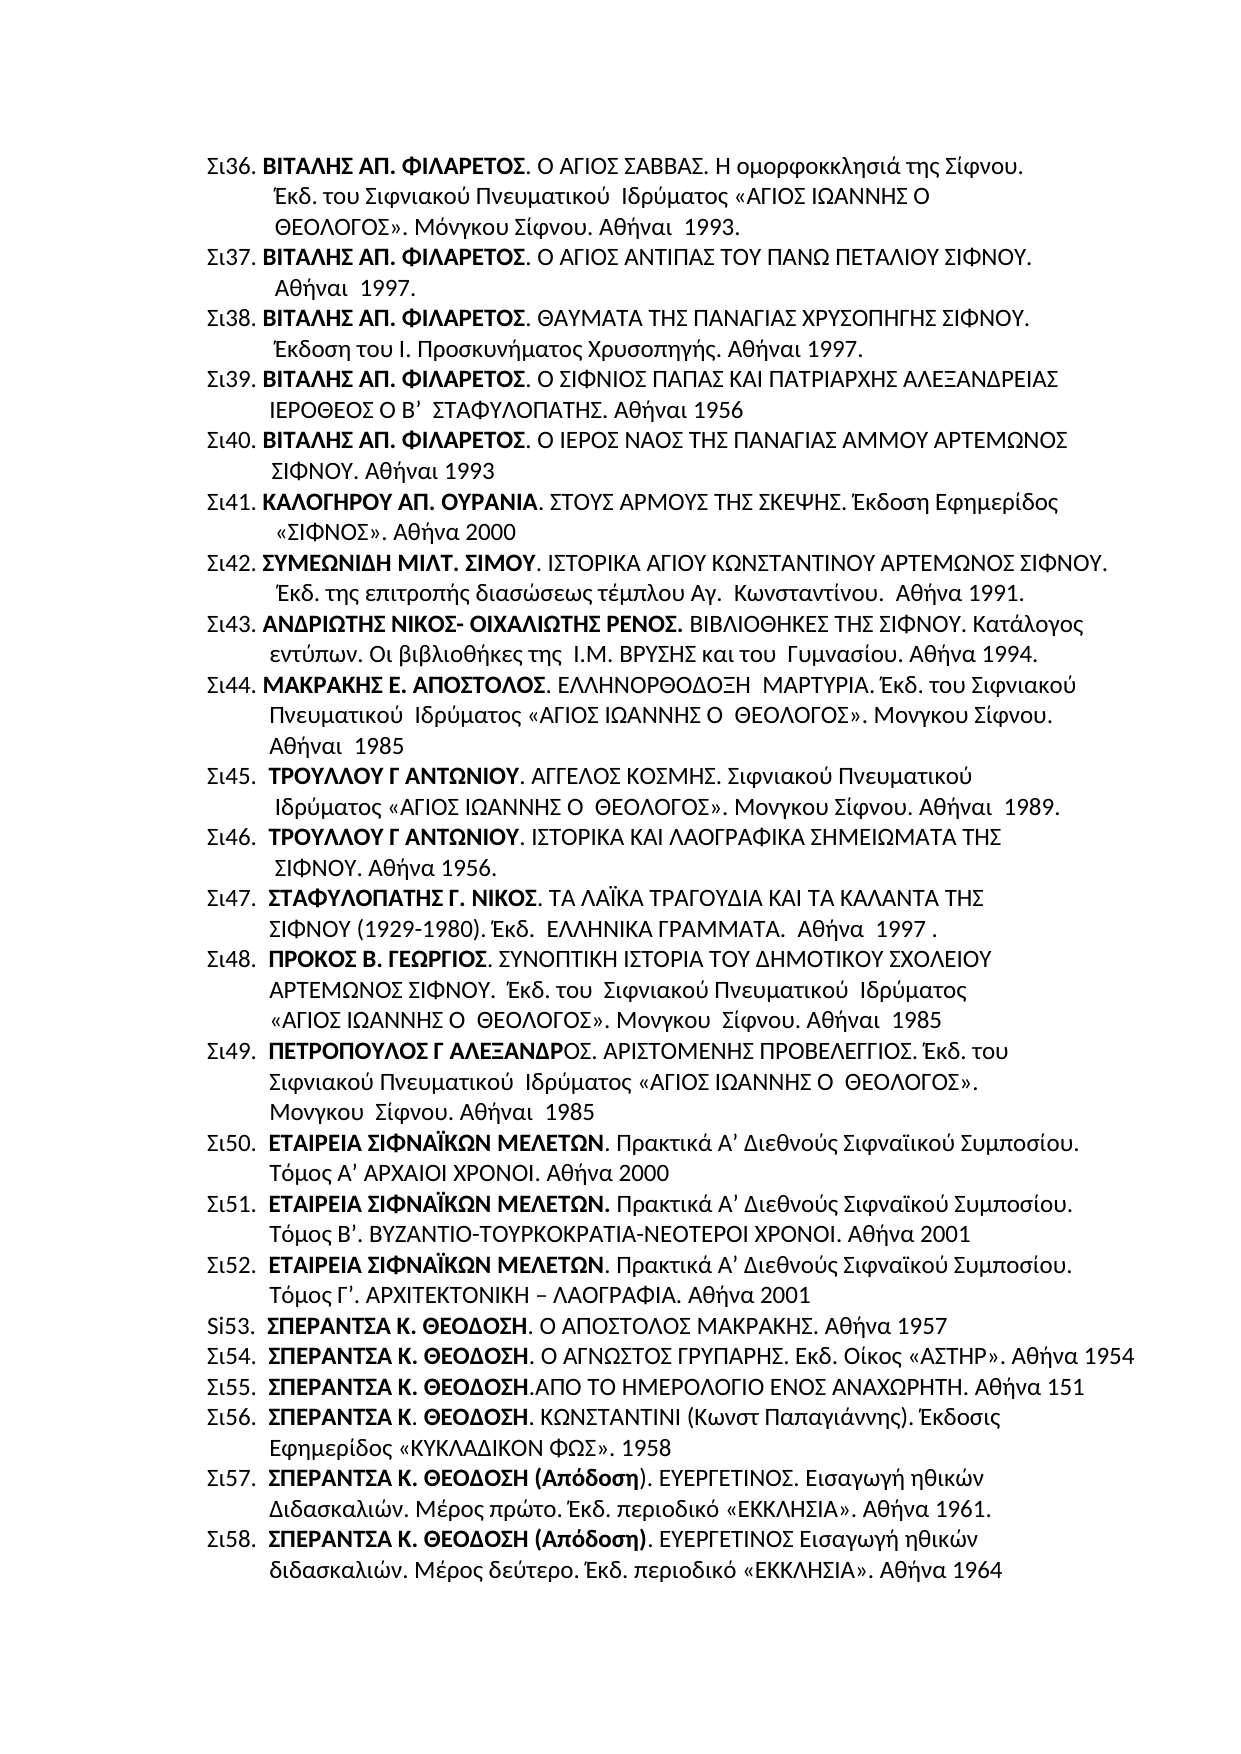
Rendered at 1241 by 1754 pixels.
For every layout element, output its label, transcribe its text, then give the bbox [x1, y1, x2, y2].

text Σι51. ΕΤΑΙΡΕΙΑ ΣΙΦΝΑЇΚΩΝ ΜΕΛΕΤΩΝ. Πρακτικά Α’ Διεθνούς Σιφναϊκού Συμποσίου. [207, 1188, 1181, 1218]
text Σι48. ΠΡΟΚΟΣ Β. ΓΕΩΡΓΙΟΣ. ΣΥΝΟΠΤΙΚΗ ΙΣΤΟΡΙΑ ΤΟΥ ΔΗΜΟΤΙΚΟΥ ΣΧΟΛΕΙΟΥ [207, 943, 1181, 974]
text Εφημερίδος «ΚΥΚΛΑΔΙΚΟΝ ΦΩΣ». 1958 [207, 1432, 1181, 1462]
text διδασκαλιών. Μέρος δεύτερο. Έκδ. περιοδικό «ΕΚΚΛΗΣΙΑ». Αθήνα 1964 [207, 1554, 1181, 1584]
text «ΑΓΙΟΣ ΙΩΑΝΝΗΣ Ο ΘΕΟΛΟΓΟΣ». Μονγκου Σίφνου. Αθήναι 1985 [207, 1004, 1181, 1035]
text Σι50. ΕΤΑΙΡΕΙΑ ΣΙΦΝΑЇΚΩΝ ΜΕΛΕΤΩΝ. Πρακτικά Α’ Διεθνούς Σιφναϊικού Συμποσίου. [207, 1127, 1181, 1157]
text εντύπων. Οι βιβλιοθήκες της Ι.Μ. ΒΡΥΣΗΣ και του Γυμνασίου. Αθήνα 1994. [207, 638, 1181, 669]
text Σι58. ΣΠΕΡΑΝΤΣΑ Κ. ΘΕΟΔΟΣΗ (Απόδοση). ΕΥΕΡΓΕΤΙΝΟΣ Εισαγωγή ηθικών [207, 1523, 1181, 1554]
text Si53. ΣΠΕΡΑΝΤΣΑ Κ. ΘΕΟΔΟΣΗ. Ο ΑΠΟΣΤΟΛΟΣ MΑΚΡΑΚΗΣ. Αθήνα 1957 [207, 1310, 1181, 1340]
text Έκδοση του Ι. Προσκυνήματος Χρυσοπηγής. Αθήναι 1997. [207, 333, 1181, 364]
text Σι46. ΤΡΟΥΛΛΟΥ Γ ΑΝΤΩΝΙΟΥ. ΙΣΤΟΡΙΚΑ ΚΑΙ ΛΑΟΓΡΑΦΙΚΑ ΣΗΜΕΙΩΜΑΤΑ ΤΗΣ [207, 821, 1181, 852]
text Σι54. ΣΠΕΡΑΝΤΣΑ Κ. ΘΕΟΔΟΣΗ. Ο ΑΓΝΩΣΤΟΣ ΓΡΥΠΑΡΗΣ. Εκδ. Οίκος «ΑΣΤΗΡ». Αθήνα 1954 [207, 1340, 1181, 1371]
text Έκδ. του Σιφνιακού Πνευματικού Ιδρύματος «ΑΓΙΟΣ ΙΩΑΝΝΗΣ Ο [207, 181, 1181, 211]
text Σι57. ΣΠΕΡΑΝΤΣΑ Κ. ΘΕΟΔΟΣΗ (Απόδοση). ΕΥΕΡΓΕΤΙΝΟΣ. Εισαγωγή ηθικών [207, 1462, 1181, 1493]
text Αθήναι 1997. [207, 272, 1181, 303]
text Αθήναι 1985 [207, 730, 1181, 760]
text Σι49. ΠΕΤΡΟΠΟΥΛΟΣ Γ ΑΛΕΞΑΝΔΡΟΣ. ΑΡΙΣΤΟΜΕΝΗΣ ΠΡΟΒΕΛΕΓΓΙΟΣ. Έκδ. του [207, 1035, 1181, 1066]
text ΣΙΦΝΟΥ (1929-1980). Έκδ. ΕΛΛΗΝΙΚΑ ΓΡΑΜΜΑΤΑ. Αθήνα 1997 . [207, 913, 1181, 943]
text Σι40. ΒΙΤΑΛΗΣ ΑΠ. ΦΙΛΑΡΕΤΟΣ. Ο ΙΕΡΟΣ ΝΑΟΣ ΤΗΣ ΠΑΝΑΓΙΑΣ ΑΜΜΟΥ ΑΡΤΕΜΩΝΟΣ ΣΙΦΝΟΥ. Αθήναι 1993 [207, 425, 1181, 486]
text Σι45. ΤΡΟΥΛΛΟΥ Γ ΑΝΤΩΝΙΟΥ. ΑΓΓΕΛΟΣ ΚΟΣΜΗΣ. Σιφνιακού Πνευματικού [207, 760, 1181, 791]
text Διδασκαλιών. Μέρος πρώτο. Έκδ. περιοδικό «ΕΚΚΛΗΣΙΑ». Αθήνα 1961. [207, 1493, 1181, 1523]
text ΙΕΡΟΘΕΟΣ Ο Β’ ΣΤΑΦΥΛΟΠΑΤΗΣ. Αθήναι 1956 [207, 394, 1181, 425]
text ΑΡΤΕΜΩΝΟΣ ΣΙΦΝΟΥ. Έκδ. του Σιφνιακού Πνευματικού Ιδρύματος [207, 974, 1181, 1004]
text Μονγκου Σίφνου. Αθήναι 1985 [207, 1096, 1181, 1127]
text Τόμος Α’ ΑΡΧΑΙΟΙ ΧΡΟΝΟΙ. Αθήνα 2000 [207, 1157, 1181, 1188]
text Σι44. ΜΑΚΡΑΚΗΣ Ε. ΑΠΟΣΤΟΛΟΣ. ΕΛΛΗΝΟΡΘΟΔΟΞΗ ΜΑΡΤΥΡΙΑ. Έκδ. του Σιφνιακού [207, 669, 1181, 699]
text «ΣΙΦΝΟΣ». Αθήνα 2000 [207, 516, 1181, 547]
text Σι47. ΣΤΑΦΥΛΟΠΑΤΗΣ Γ. ΝΙΚΟΣ. ΤΑ ΛΑЇΚΑ ΤΡΑΓΟΥΔΙΑ ΚΑΙ ΤΑ ΚΑΛΑΝΤΑ ΤΗΣ [207, 882, 1181, 913]
text Τόμος Β’. ΒΥΖΑΝΤΙΟ-ΤΟΥΡΚΟΚΡΑΤΙΑ-ΝΕΟΤΕΡΟΙ ΧΡΟΝΟΙ. Αθήνα 2001 [207, 1218, 1181, 1249]
text Σι43. ΑΝΔΡΙΩΤΗΣ ΝΙΚΟΣ- ΟΙΧΑΛΙΩΤΗΣ ΡΕΝΟΣ. ΒΙΒΛΙΟΘΗΚΕΣ ΤΗΣ ΣΙΦΝΟΥ. Κατάλογος [207, 608, 1181, 638]
text Σι52. ΕΤΑΙΡΕΙΑ ΣΙΦΝΑЇΚΩΝ ΜΕΛΕΤΩΝ. Πρακτικά Α’ Διεθνούς Σιφναϊκού Συμποσίου. [207, 1249, 1181, 1279]
text ΘΕΟΛΟΓΟΣ». Μόνγκου Σίφνου. Αθήναι 1993. [207, 211, 1181, 242]
text Πνευματικού Ιδρύματος «ΑΓΙΟΣ ΙΩΑΝΝΗΣ Ο ΘΕΟΛΟΓΟΣ». Μονγκου Σίφνου. [207, 699, 1181, 730]
text Σι42. ΣΥΜΕΩΝΙΔΗ ΜΙΛΤ. ΣΙΜΟΥ. ΙΣΤΟΡΙΚΑ ΑΓΙΟΥ ΚΩΝΣΤΑΝΤΙΝΟΥ ΑΡΤΕΜΩΝΟΣ ΣΙΦΝΟΥ. Έκδ. της επιτροπής διασώσεως τέμπλου Αγ. Κωνσταντίνου. Αθήνα 1991. [207, 547, 1181, 608]
text Ιδρύματος «ΑΓΙΟΣ ΙΩΑΝΝΗΣ Ο ΘΕΟΛΟΓΟΣ». Μονγκου Σίφνου. Αθήναι 1989. [207, 791, 1181, 821]
text Σι56. ΣΠΕΡΑΝΤΣΑ Κ. ΘΕΟΔΟΣΗ. ΚΩΝΣΤΑΝΤΙΝΙ (Κωνστ Παπαγιάννης). Έκδοσις [207, 1401, 1181, 1432]
text Σι37. ΒΙΤΑΛΗΣ ΑΠ. ΦΙΛΑΡΕΤΟΣ. Ο ΑΓΙΟΣ ΑΝΤΙΠΑΣ ΤΟΥ ΠΑΝΩ ΠΕΤΑΛΙΟΥ ΣΙΦΝΟΥ. [207, 242, 1181, 272]
text Σι38. ΒΙΤΑΛΗΣ ΑΠ. ΦΙΛΑΡΕΤΟΣ. ΘΑΥΜΑΤΑ ΤΗΣ ΠΑΝΑΓΙΑΣ ΧΡΥΣΟΠΗΓΗΣ ΣΙΦΝΟΥ. [207, 303, 1181, 333]
text Τόμος Γ’. ΑΡΧΙΤΕΚΤΟΝΙΚΗ – ΛΑΟΓΡΑΦΙΑ. Αθήνα 2001 [207, 1279, 1181, 1310]
text ΣΙΦΝΟΥ. Αθήνα 1956. [207, 852, 1181, 882]
text Σι36. ΒΙΤΑΛΗΣ ΑΠ. ΦΙΛΑΡΕΤΟΣ. Ο ΑΓΙΟΣ ΣΑΒΒΑΣ. Η ομορφοκκλησιά της Σίφνου. [207, 150, 1181, 181]
text Σι55. ΣΠΕΡΑΝΤΣΑ Κ. ΘΕΟΔΟΣΗ.ΑΠΟ ΤΟ ΗΜΕΡΟΛΟΓΙΟ ΕΝΟΣ ΑΝΑΧΩΡΗΤΗ. Αθήνα 151 [207, 1371, 1181, 1401]
text Σι39. ΒΙΤΑΛΗΣ ΑΠ. ΦΙΛΑΡΕΤΟΣ. Ο ΣΙΦΝΙΟΣ ΠΑΠΑΣ ΚΑΙ ΠΑΤΡΙΑΡΧΗΣ ΑΛΕΞΑΝΔΡΕΙΑΣ [207, 364, 1181, 394]
text Σιφνιακού Πνευματικού Ιδρύματος «ΑΓΙΟΣ ΙΩΑΝΝΗΣ Ο ΘΕΟΛΟΓΟΣ». [207, 1066, 1181, 1096]
text Σι41. ΚΑΛΟΓΗΡΟΥ ΑΠ. ΟΥΡΑΝΙΑ. ΣΤΟΥΣ ΑΡΜΟΥΣ ΤΗΣ ΣΚΕΨΗΣ. Έκδοση Εφημερίδος [207, 486, 1181, 516]
